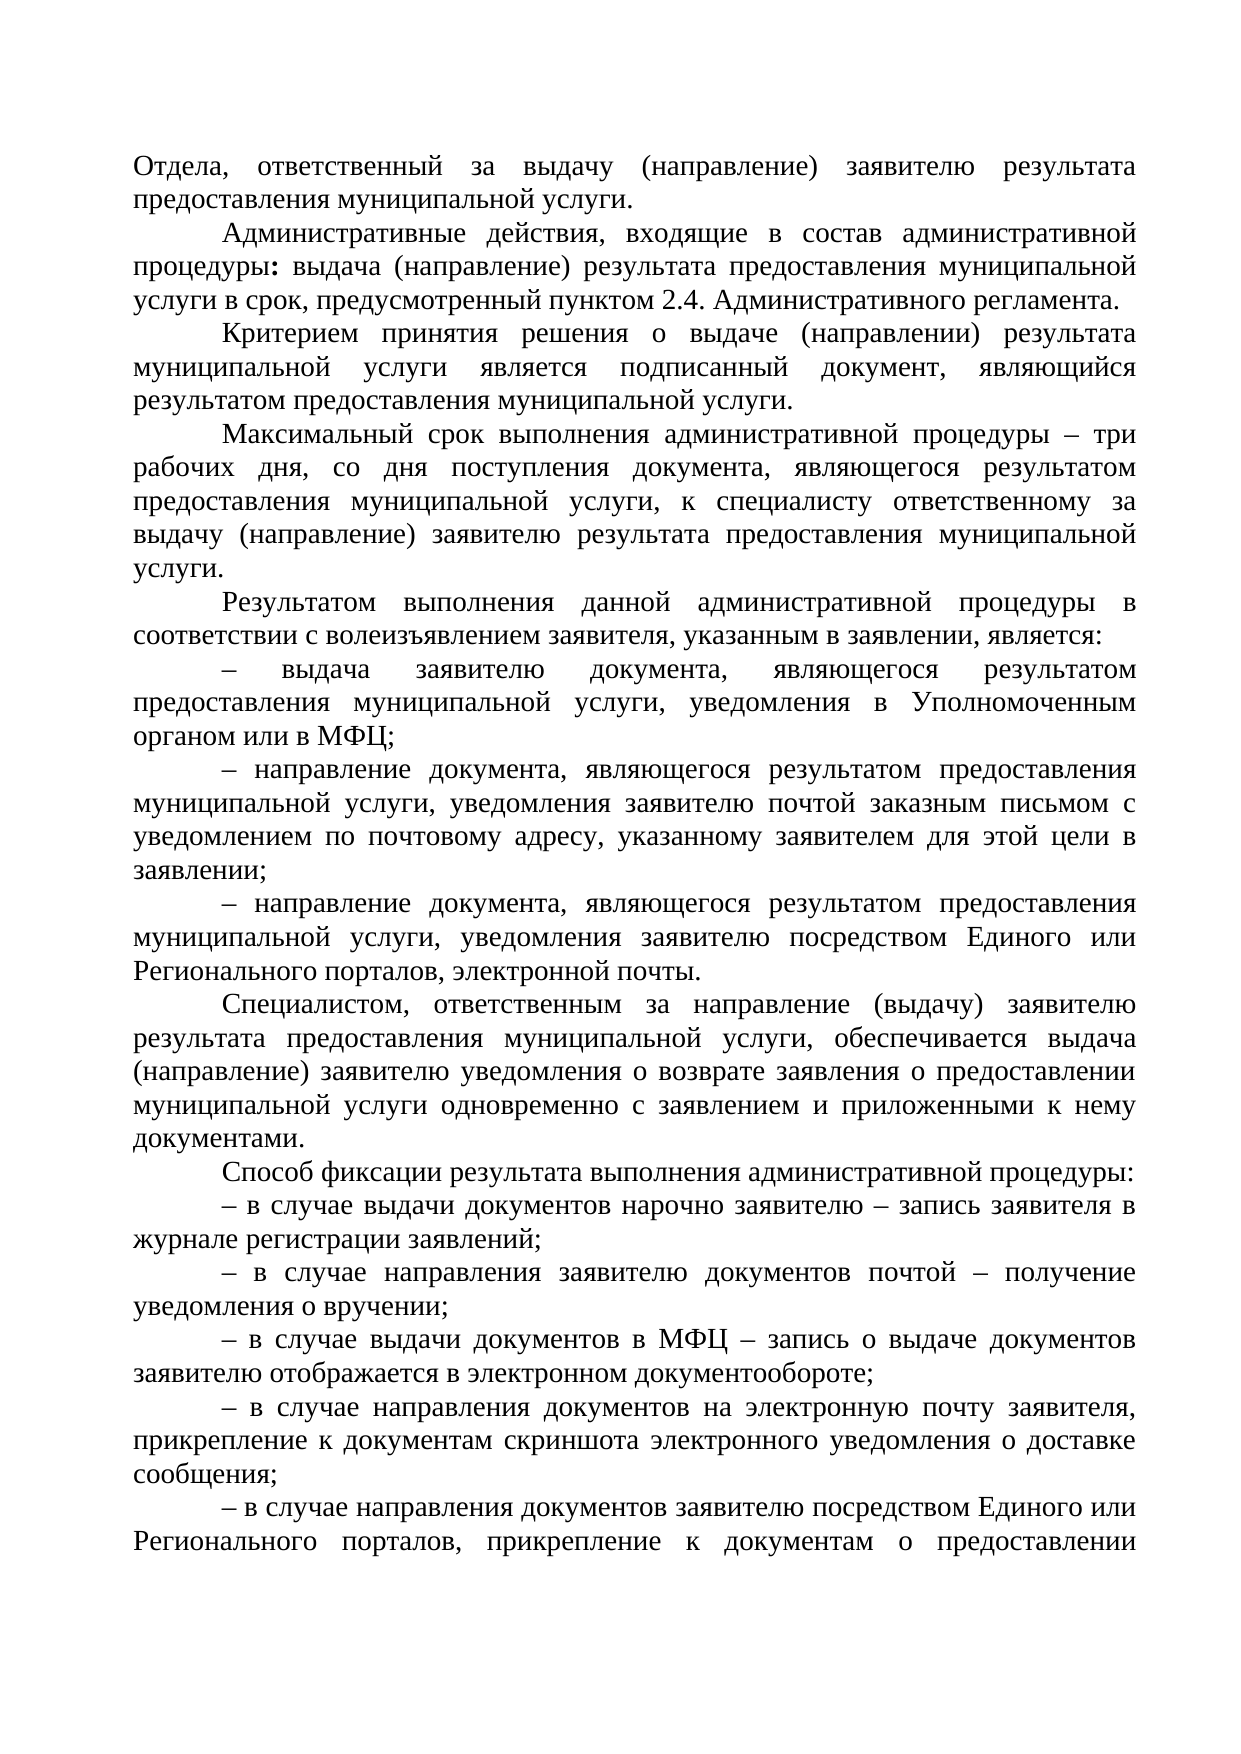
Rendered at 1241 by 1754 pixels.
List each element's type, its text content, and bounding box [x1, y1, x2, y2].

text – выдача заявителю документа, являющегося результатом предоставления муниципальной услуги, уведомления в Уполномоченным органом или в МФЦ; [133, 651, 1137, 751]
text – в случае выдачи документов в МФЦ – запись о выдаче документов заявителю отображается в электронном документообороте; [133, 1322, 1137, 1389]
text Максимальный срок выполнения административной процедуры – три рабочих дня, со дня поступления документа, являющегося результатом предоставления муниципальной услуги, к специалисту ответственному за выдачу (направление) заявителю результата предоставления муниципальной услуги. [133, 416, 1137, 584]
text Способ фиксации результата выполнения административной процедуры: [133, 1154, 1137, 1187]
text Критерием принятия решения о выдаче (направлении) результата муниципальной услуги является подписанный документ, являющийся результатом предоставления муниципальной услуги. [133, 315, 1137, 416]
text Специалистом, ответственным за направление (выдачу) заявителю результата предоставления муниципальной услуги, обеспечивается выдача (направление) заявителю уведомления о возврате заявления о предоставлении муниципальной услуги одновременно с заявлением и приложенными к нему документами. [133, 986, 1137, 1154]
text – направление документа, являющегося результатом предоставления муниципальной услуги, уведомления заявителю почтой заказным письмом с уведомлением по почтовому адресу, указанному заявителем для этой цели в заявлении; [133, 751, 1137, 886]
text Результатом выполнения данной административной процедуры в соответствии с волеизъявлением заявителя, указанным в заявлении, является: [133, 584, 1137, 651]
text – в случае выдачи документов нарочно заявителю – запись заявителя в журнале регистрации заявлений; [133, 1187, 1137, 1254]
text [133, 1489, 1137, 1556]
text Административные действия, входящие в состав административной процедуры: выдача (направление) результата предоставления муниципальной услуги в срок, предусмотренный пунктом 2.4. Административного регламента. [133, 215, 1137, 315]
text – в случае направления заявителю документов почтой – получение уведомления о вручении; [133, 1254, 1137, 1322]
text – в случае направления документов на электронную почту заявителя, прикрепление к документам скриншота электронного уведомления о доставке сообщения; [133, 1389, 1137, 1489]
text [133, 148, 1137, 215]
text – направление документа, являющегося результатом предоставления муниципальной услуги, уведомления заявителю посредством Единого или Регионального порталов, электронной почты. [133, 886, 1137, 986]
